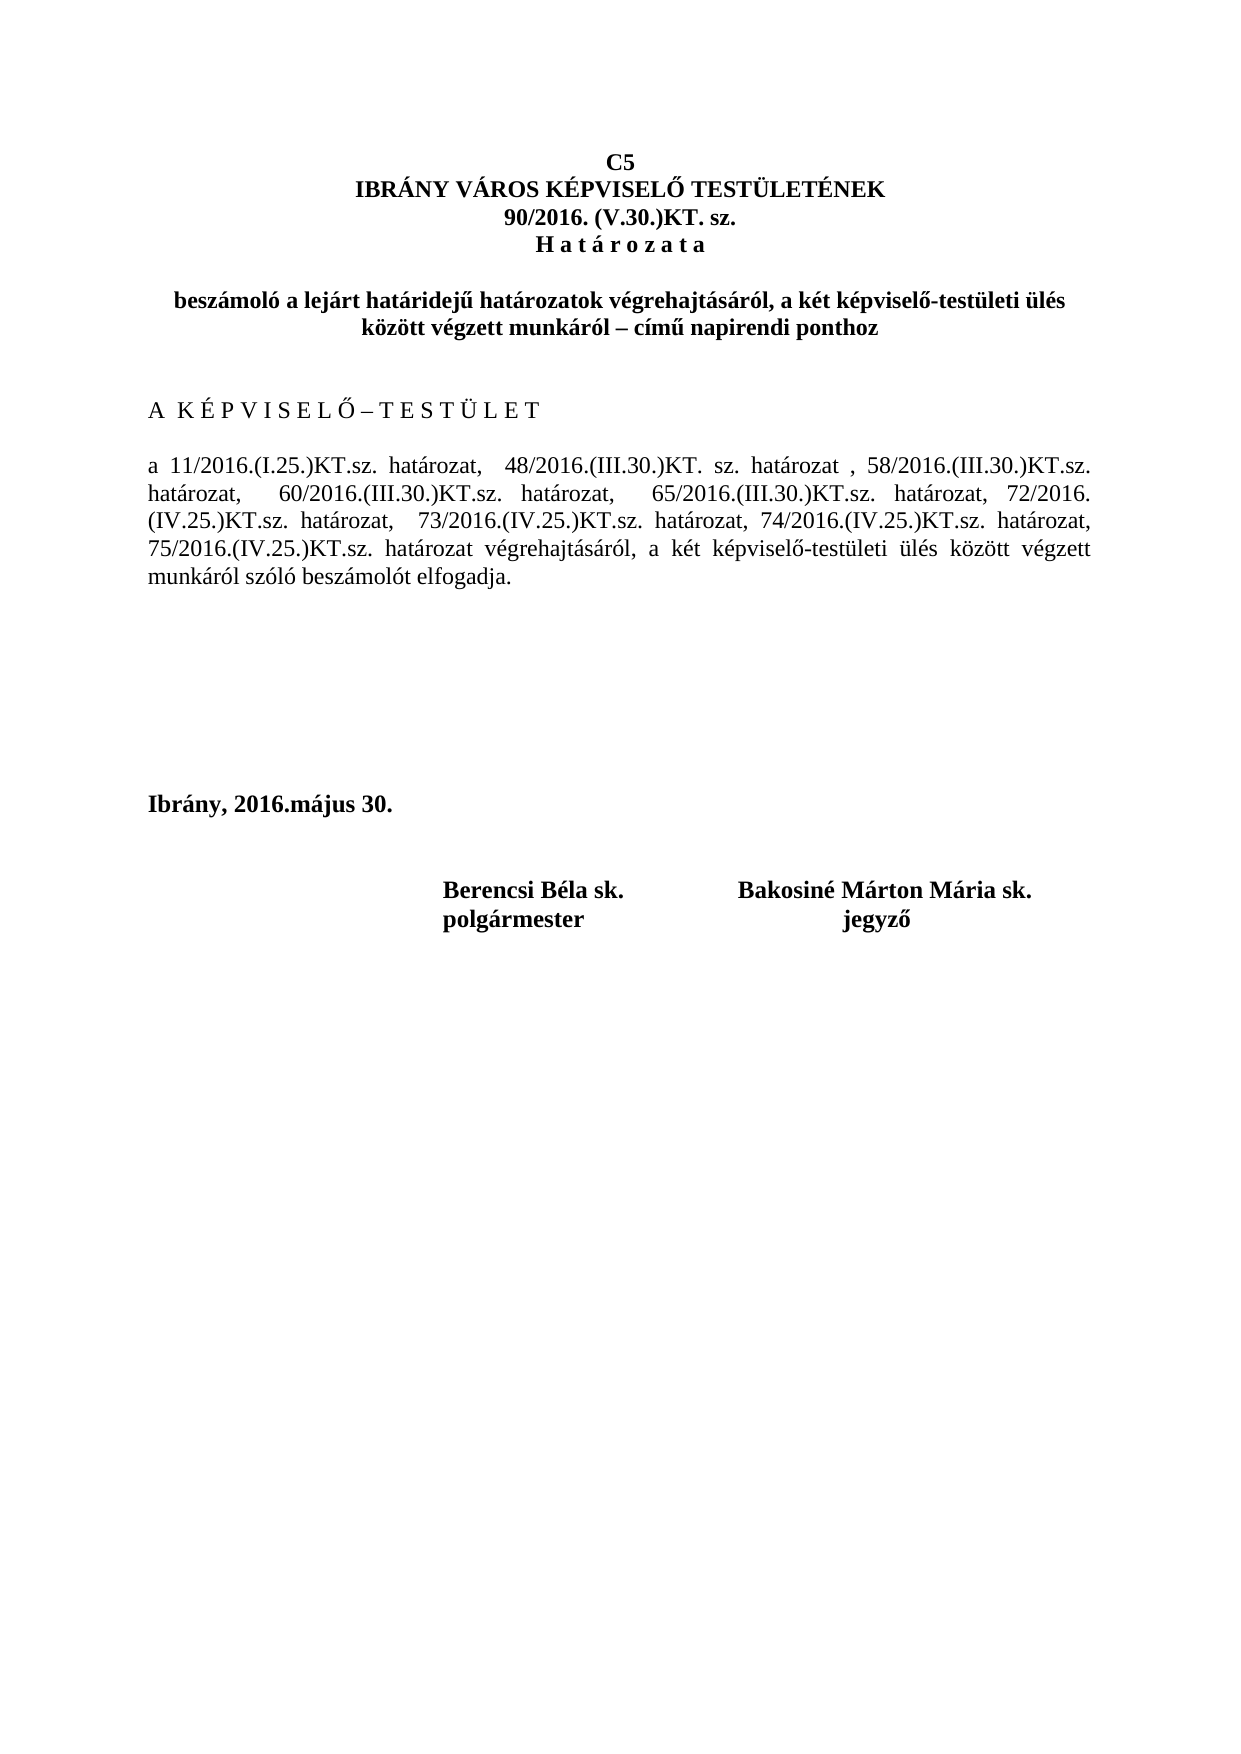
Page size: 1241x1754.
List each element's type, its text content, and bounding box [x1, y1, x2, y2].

text A K É P V I S E L Ő – T E S T Ü L E T [148, 396, 1093, 424]
text H a t á r o z a t a [148, 230, 1093, 258]
text beszámoló a lejárt határidejű határozatok végrehajtásáról, a két képviselő-testületi ülés között végzett munkáról – című napirendi ponthoz [148, 286, 1093, 341]
text C5 [148, 148, 1093, 175]
text IBRÁNY VÁROS KÉPVISELŐ TESTÜLETÉNEK [148, 175, 1093, 203]
text Ibrány, 2016.május 30. [148, 789, 1093, 818]
text Berencsi Béla sk. Bakosiné Márton Mária sk. [148, 876, 1093, 904]
text polgármester jegyző [148, 904, 1093, 933]
text 90/2016. (V.30.)KT. sz. [148, 203, 1093, 230]
text a 11/2016.(I.25.)KT.sz. határozat, 48/2016.(III.30.)KT. sz. határozat , 58/2016.(III.30.)KT.sz. határozat, 60/2016.(III.30.)KT.sz. határozat, 65/2016.(III.30.)KT.sz. határozat, 72/2016.(IV.25.)KT.sz. határozat, 73/2016.(IV.25.)KT.sz. határozat, 74/2016.(IV.25.)KT.sz. határozat, 75/2016.(IV.25.)KT.sz. határozat végrehajtásáról, a két képviselő-testületi ülés között végzett munkáról szóló beszámolót elfogadja. [148, 451, 1093, 589]
